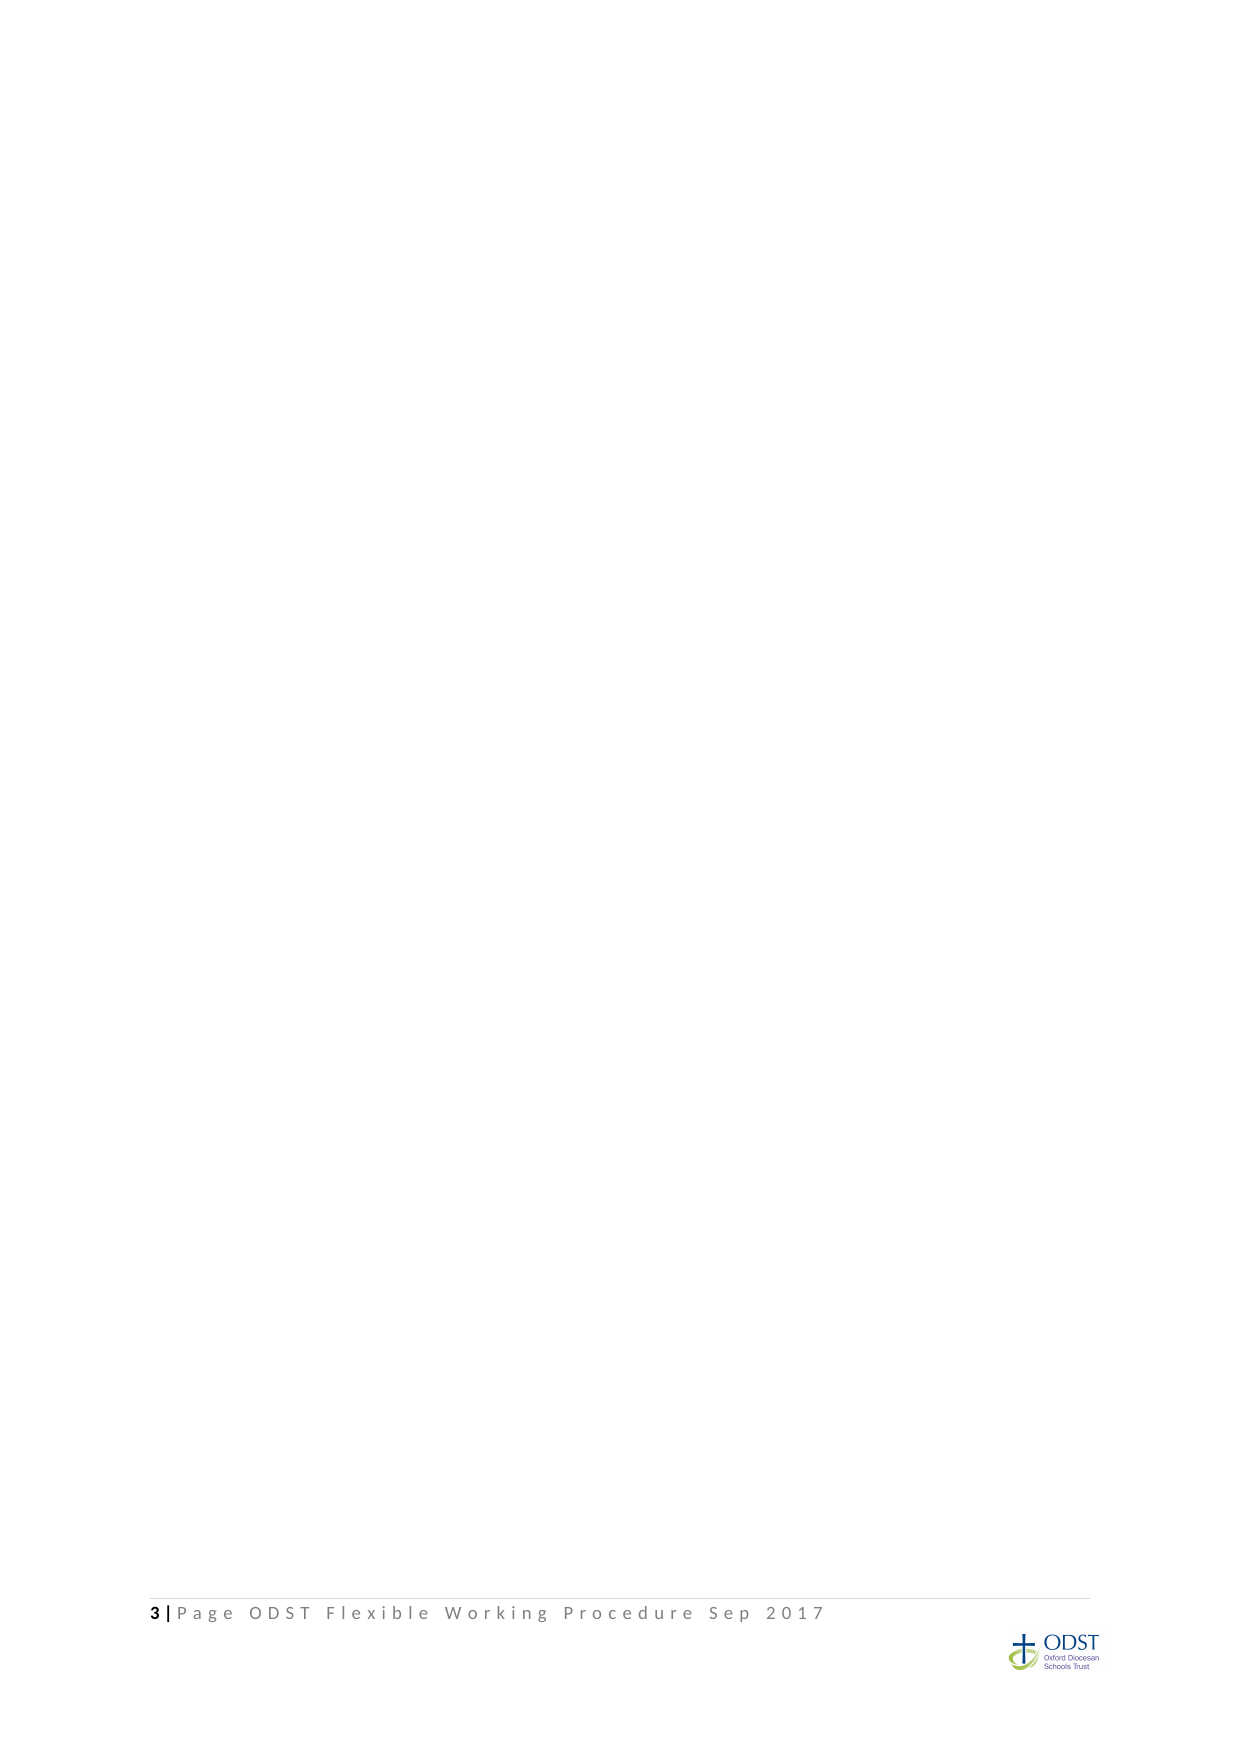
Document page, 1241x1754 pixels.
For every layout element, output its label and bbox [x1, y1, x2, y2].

picture [1007, 1626, 1111, 1671]
